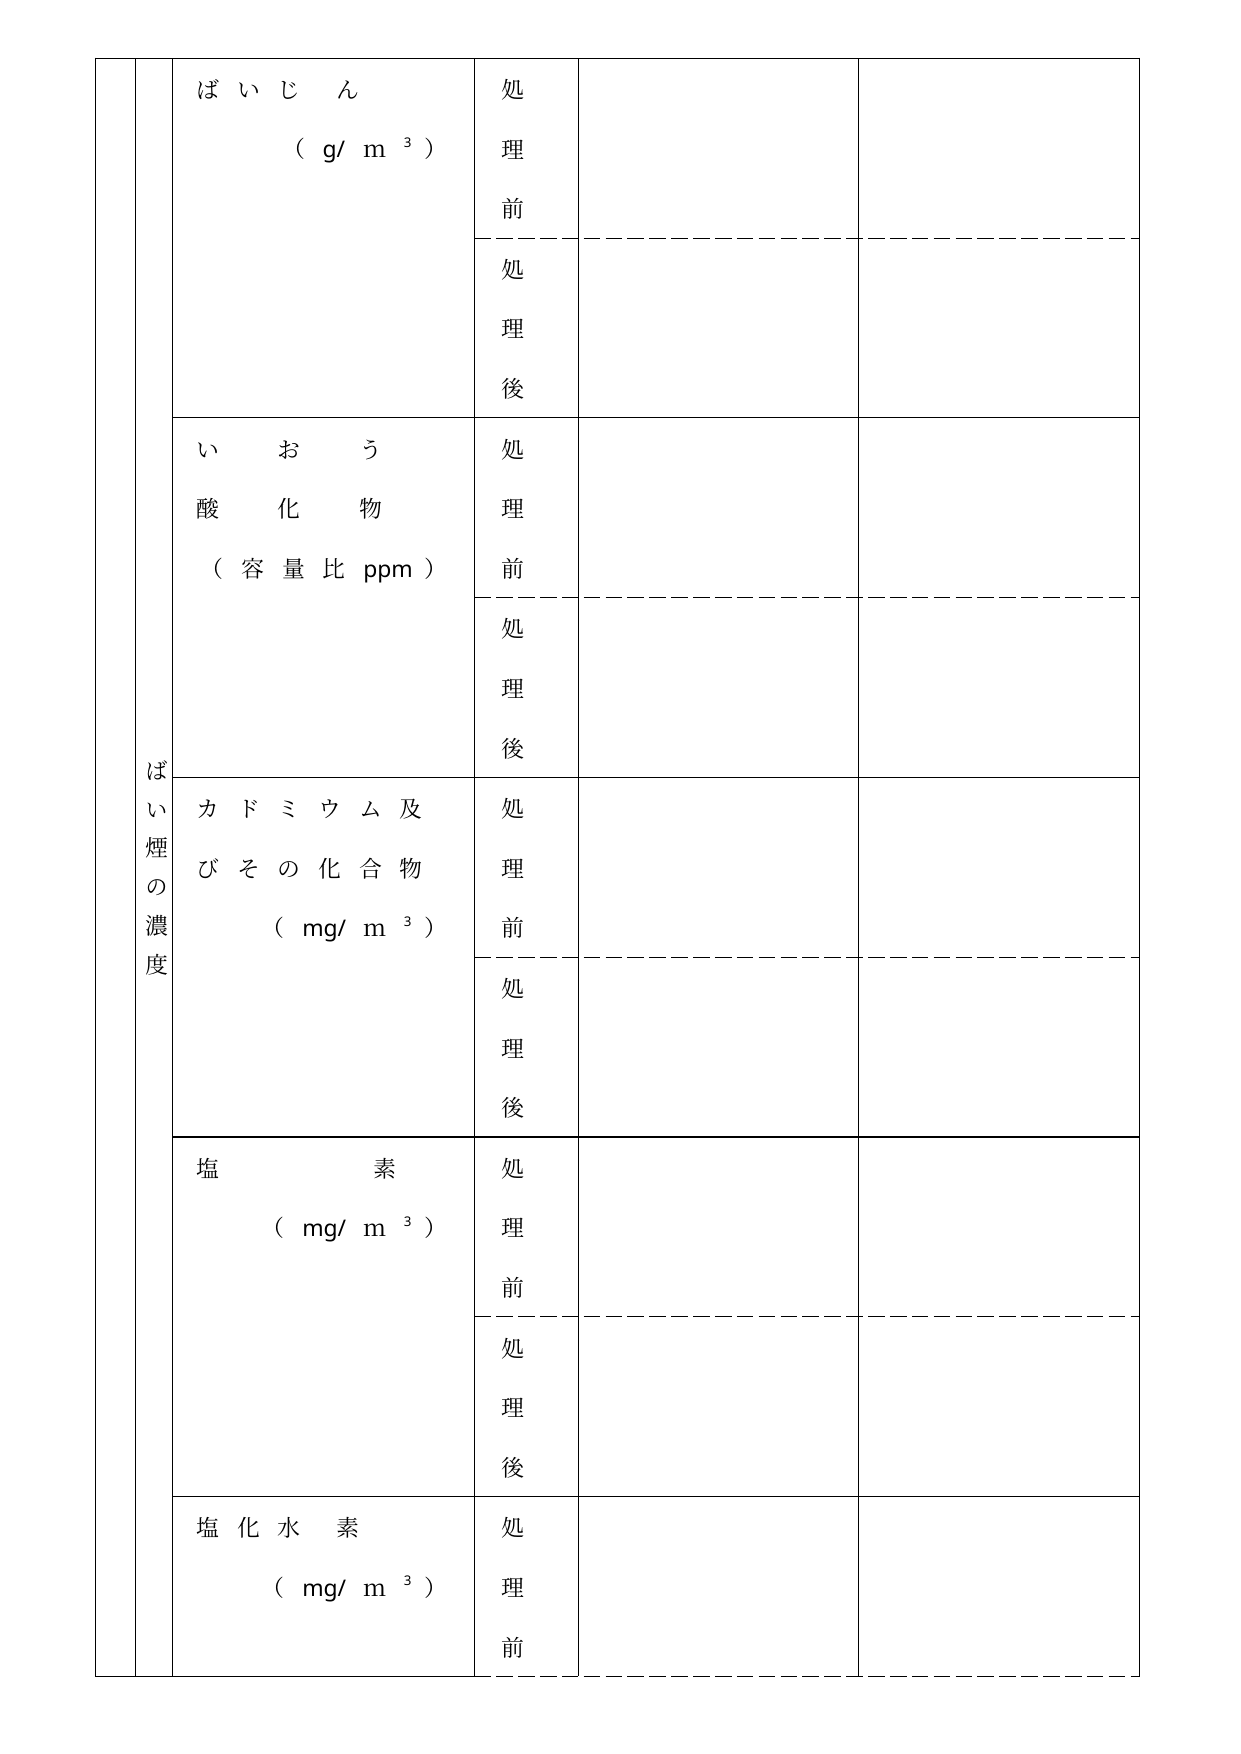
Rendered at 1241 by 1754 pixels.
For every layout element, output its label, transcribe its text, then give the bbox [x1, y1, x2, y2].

table_cell [859, 778, 1139, 957]
table_cell 塩化水素 （mg/ｍ3） [173, 1497, 474, 1676]
table_cell 処理後 [475, 957, 578, 1136]
table_cell 処理前 [475, 1138, 578, 1316]
table_cell [579, 778, 858, 957]
table_cell 処理前 [475, 418, 578, 597]
table_cell 処理前 [475, 1497, 578, 1676]
table_cell [859, 957, 1139, 1136]
table_cell [859, 1138, 1139, 1316]
table_cell 処理後 [475, 1316, 578, 1496]
table_cell 処理前 [475, 59, 578, 237]
table_cell [859, 1497, 1139, 1676]
table_cell [579, 238, 858, 417]
table_cell 処理後 [475, 597, 578, 777]
table_cell ばいじん （g/ｍ3） [173, 59, 474, 417]
table_cell [579, 59, 858, 237]
table_cell い お う 酸 化 物 （容量比ppm） [173, 418, 474, 777]
table_cell [859, 597, 1139, 777]
table_cell [579, 957, 858, 1136]
table_cell [579, 1316, 858, 1496]
table_cell [579, 1138, 858, 1316]
table_cell [859, 1316, 1139, 1496]
table_cell [579, 1497, 858, 1676]
table_cell [859, 238, 1139, 417]
table_cell [859, 418, 1139, 597]
table_cell ばい煙の濃度 [136, 59, 172, 1676]
table_cell [579, 418, 858, 597]
table_cell [579, 597, 858, 777]
table_cell [859, 59, 1139, 237]
table_cell カドミウム及びその化合物 （mg/ｍ3） [173, 778, 474, 1136]
table_cell 塩素 （mg/ｍ3） [173, 1138, 474, 1496]
table_cell 処理前 [475, 778, 578, 957]
table_cell 処理後 [475, 238, 578, 417]
